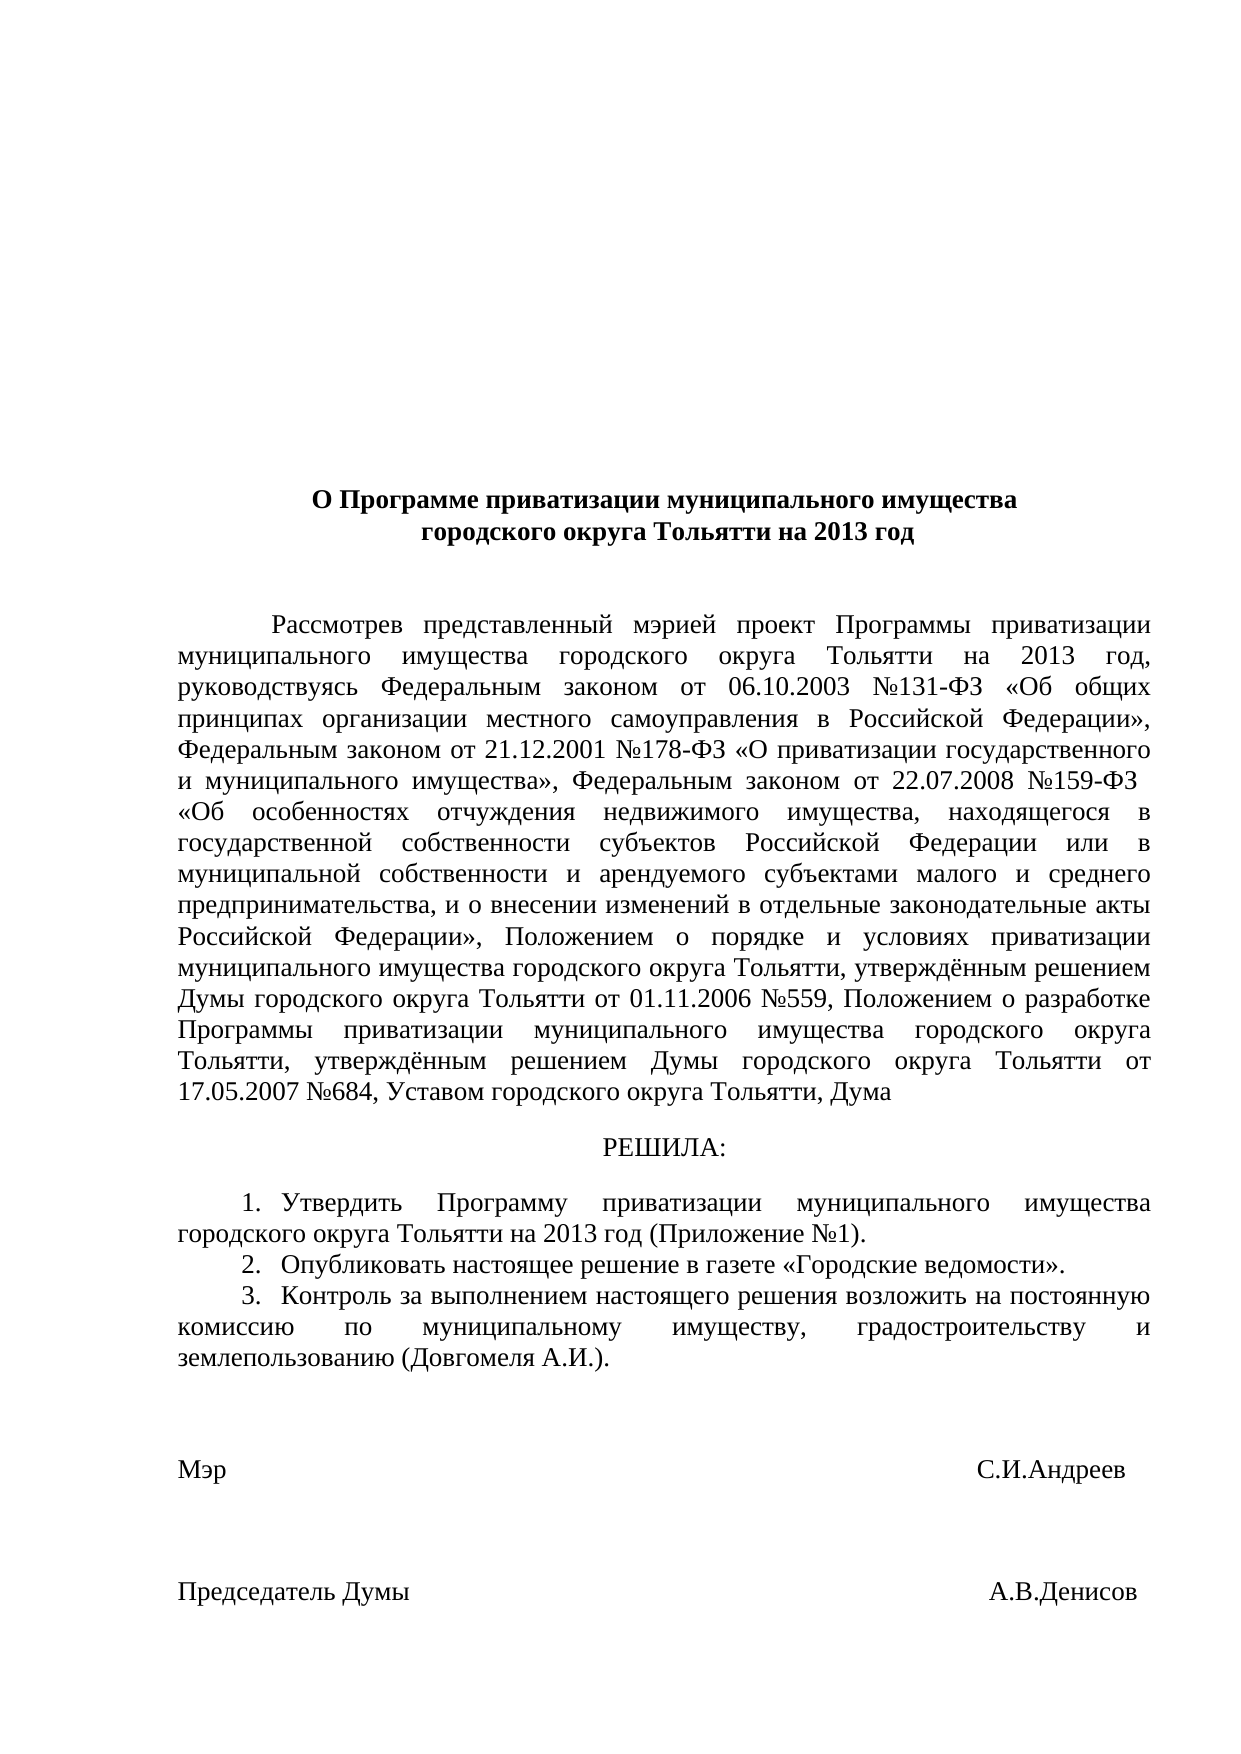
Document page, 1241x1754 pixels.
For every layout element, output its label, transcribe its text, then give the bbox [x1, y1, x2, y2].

text О Программе приватизации муниципального имущества [177, 484, 1152, 515]
list Контроль за выполнением настоящего решения возложить на постоянную комиссию по муниципальному имуществу, градостроительству и землепользованию (Довгомеля А.И.). [177, 1279, 1152, 1373]
text Председатель Думы А.В.Денисов [177, 1575, 1152, 1606]
text городского округа Тольятти на 2013 год [177, 515, 1152, 546]
text Рассмотрев представленный мэрией проект Программы приватизации муниципального имущества городского округа Тольятти на 2013 год, руководствуясь Федеральным законом от 06.10.2003 №131-ФЗ «Об общих принципах организации местного самоуправления в Российской Федерации», Федеральным законом от 21.12.2001 №178-ФЗ «О приватизации государственного и муниципального имущества», Федеральным законом от 22.07.2008 №159-ФЗ «Об особенностях отчуждения недвижимого имущества, находящегося в государственной собственности субъектов Российской Федерации или в муниципальной собственности и арендуемого субъектами малого и среднего предпринимательства, и о внесении изменений в отдельные законодательные акты Российской Федерации», Положением о порядке и условиях приватизации муниципального имущества городского округа Тольятти, утверждённым решением Думы городского округа Тольятти от 01.11.2006 №559, Положением о разработке Программы приватизации муниципального имущества городского округа Тольятти, утверждённым решением Думы городского округа Тольятти от 17.05.2007 №684, Уставом городского округа Тольятти, Дума [177, 608, 1152, 1107]
text Мэр С.И.Андреев [177, 1453, 1152, 1485]
list Утвердить Программу приватизации муниципального имущества городского округа Тольятти на 2013 год (Приложение №1). [177, 1186, 1152, 1248]
list Опубликовать настоящее решение в газете «Городские ведомости». [177, 1248, 1152, 1279]
text РЕШИЛА: [177, 1131, 1152, 1162]
